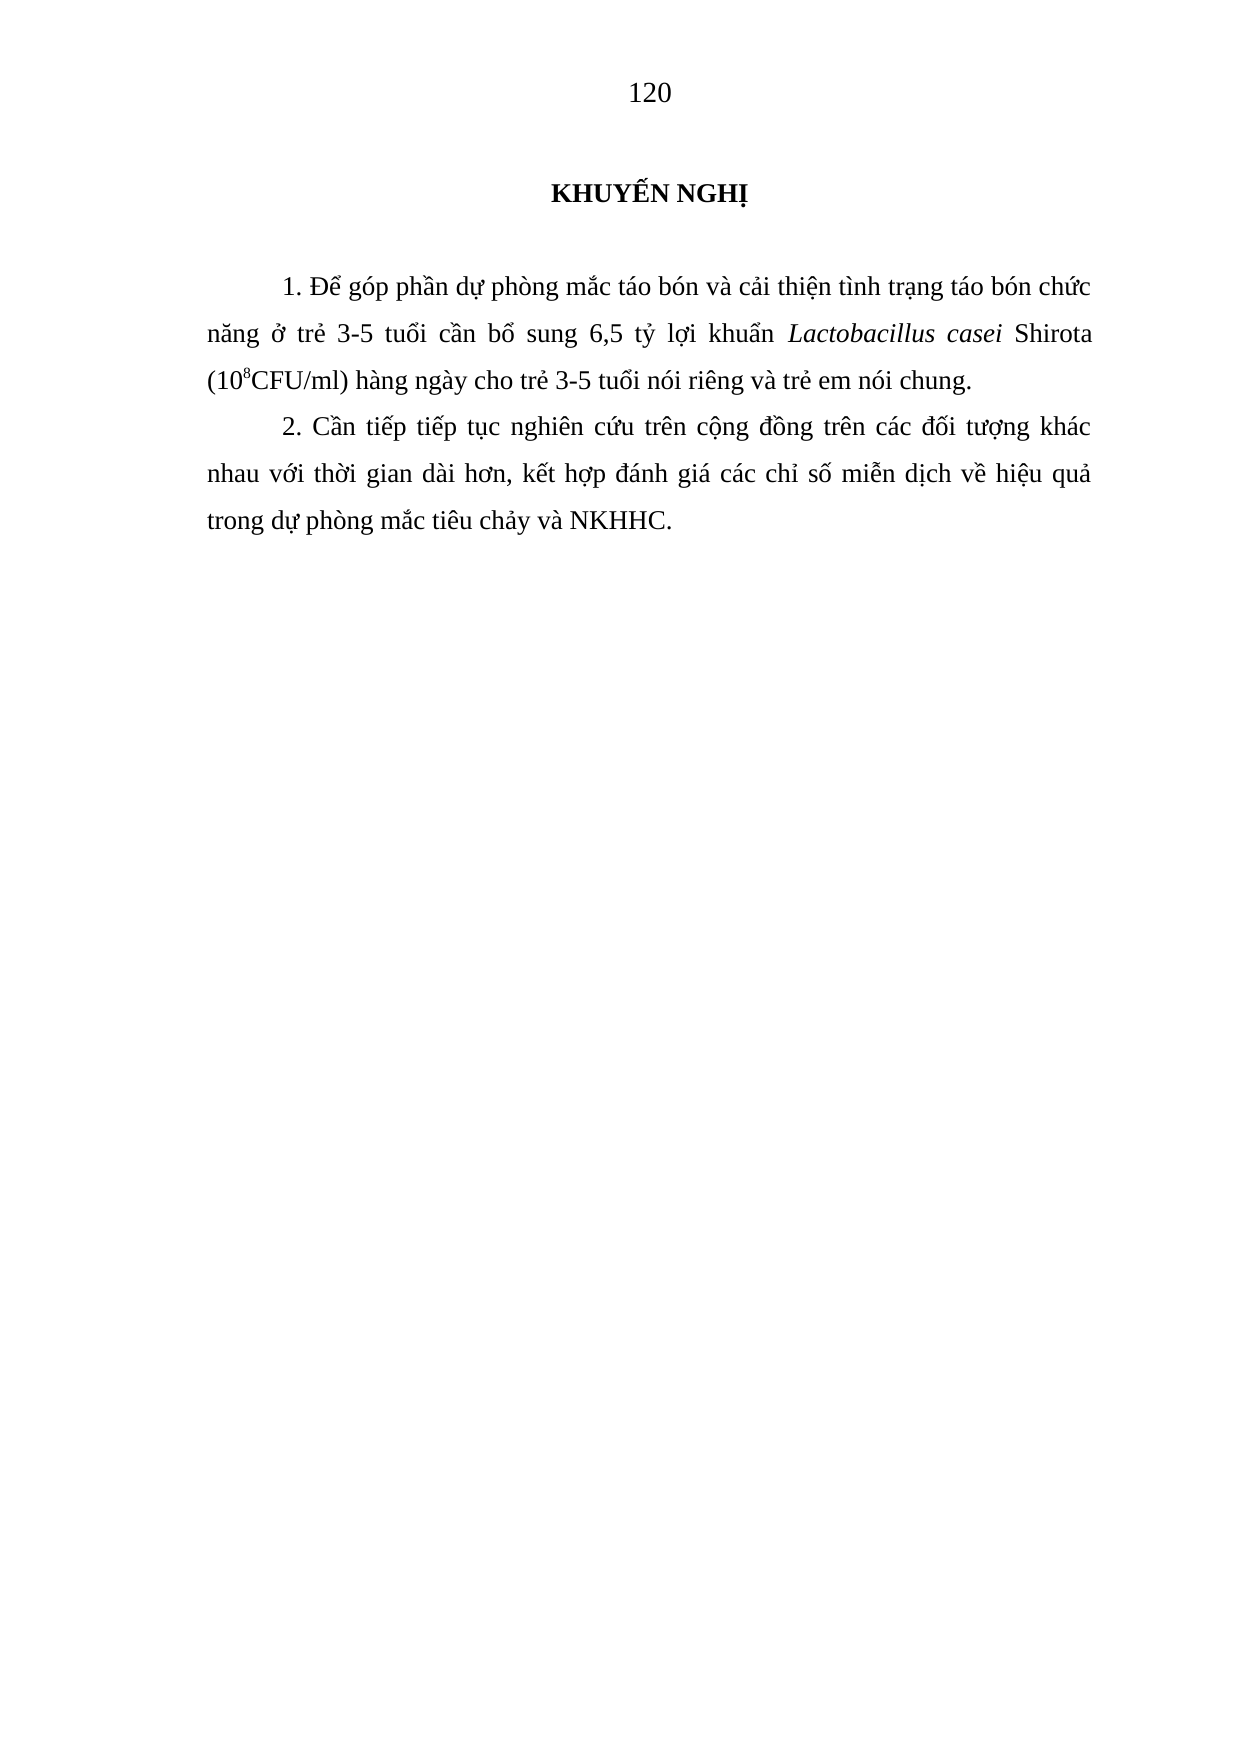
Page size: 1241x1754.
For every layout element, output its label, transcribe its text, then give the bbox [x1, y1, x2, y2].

text 1. Để góp phần dự phòng mắc táo bón và cải thiện tình trạng táo bón chức năng ở trẻ 3-5 tuổi cần bổ sung 6,5 tỷ lợi khuẩn Lactobacillus casei Shirota (108CFU/ml) hàng ngày cho trẻ 3-5 tuổi nói riêng và trẻ em nói chung. [207, 271, 1092, 395]
text 2. Cần tiếp tiếp tục nghiên cứu trên cộng đồng trên các đối tượng khác nhau với thời gian dài hơn, kết hợp đánh giá các chỉ số miễn dịch về hiệu quả trong dự phòng mắc tiêu chảy và NKHHC. [207, 411, 1092, 535]
text KHUYẾN NGHỊ [207, 177, 1092, 208]
